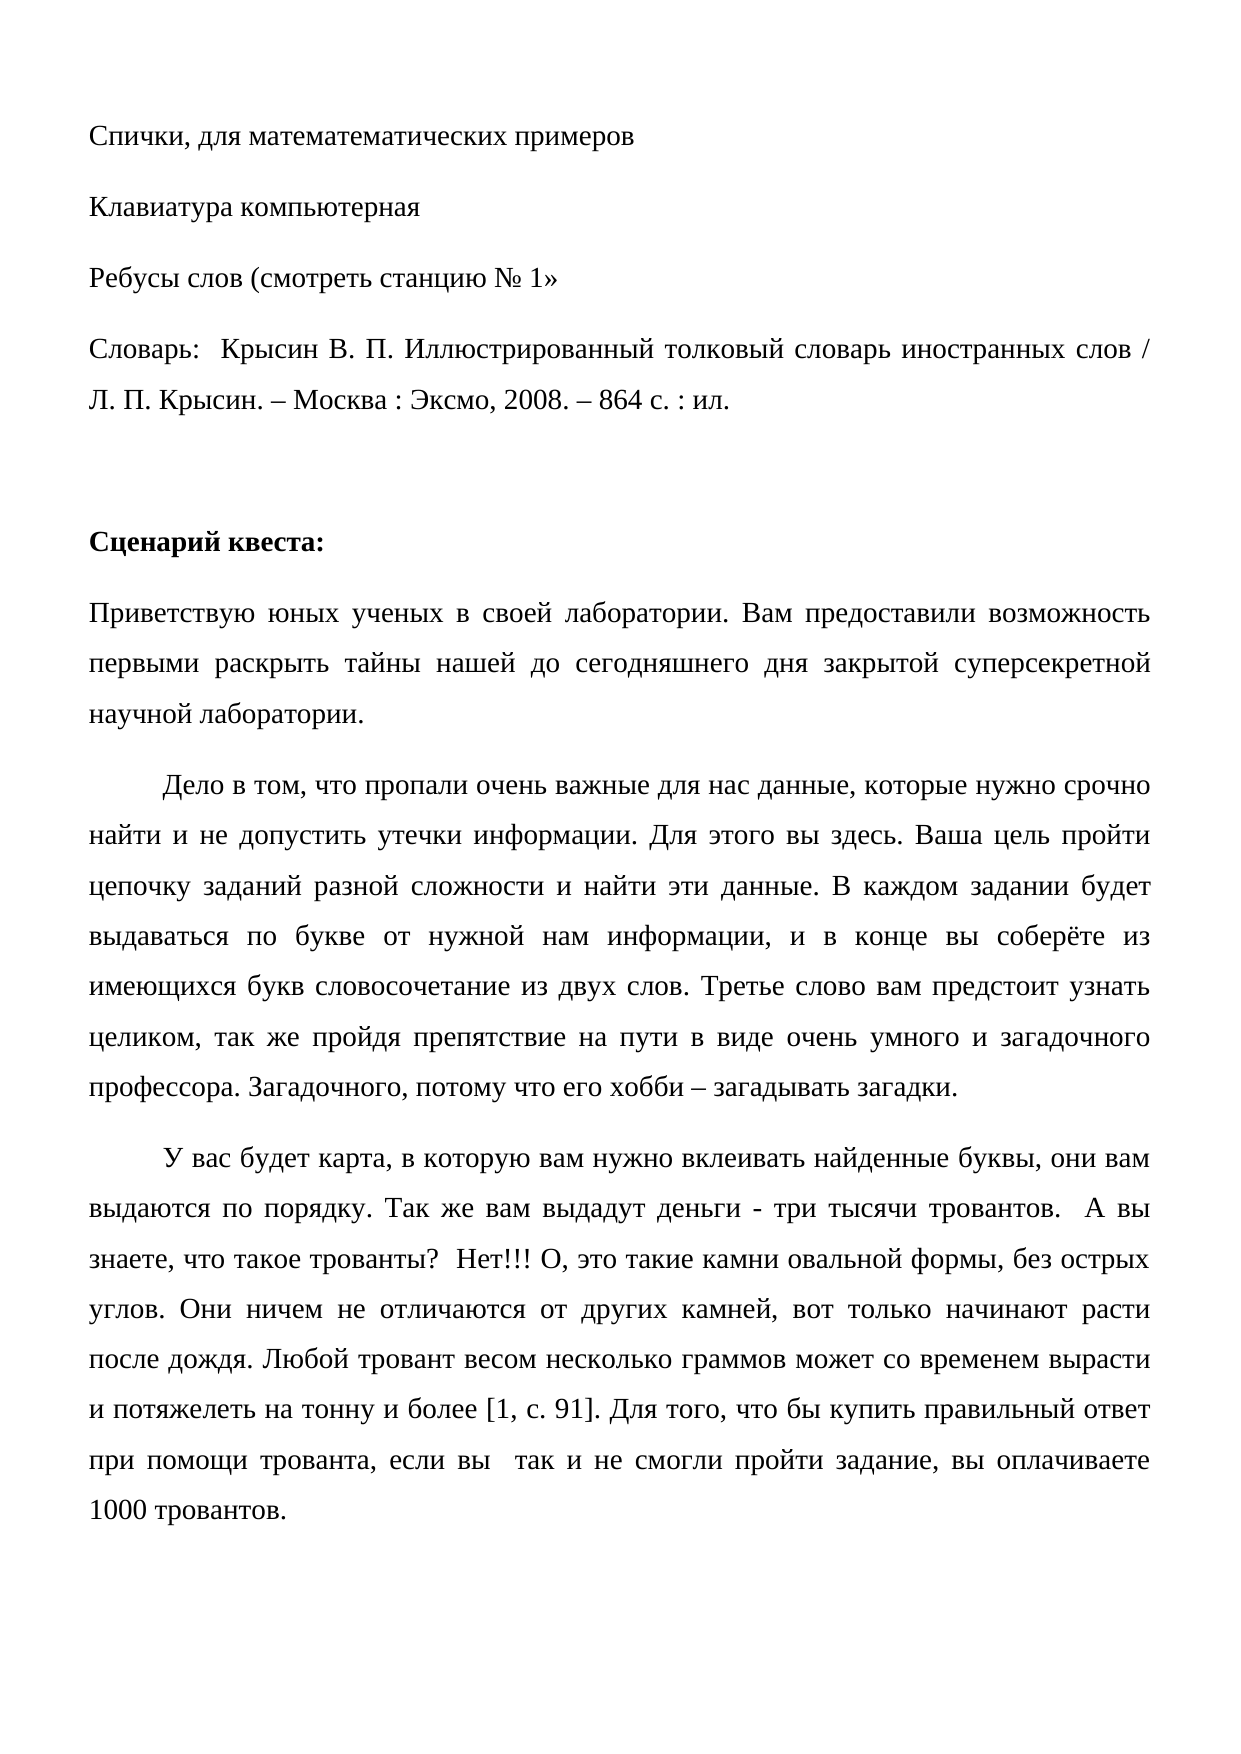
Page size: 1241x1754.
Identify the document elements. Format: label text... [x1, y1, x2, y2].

text У вас будет карта, в которую вам нужно вклеивать найденные буквы, они вам выдаются по порядку. Так же вам выдадут деньги - три тысячи тровантов. А вы знаете, что такое трованты? Нет!!! О, это такие камни овальной формы, без острых углов. Они ничем не отличаются от других камней, вот только начинают расти после дождя. Любой тровант весом несколько граммов может со временем вырасти и потяжелеть на тонну и более [1, с. 91]. Для того, что бы купить правильный ответ при помощи трованта, если вы так и не смогли пройти задание, вы оплачиваете 1000 тровантов. [89, 1140, 1152, 1526]
text Приветствую юных ученых в своей лаборатории. Вам предоставили возможность первыми раскрыть тайны нашей до сегодняшнего дня закрытой суперсекретной научной лаборатории. [89, 595, 1152, 729]
text Ребусы слов (смотреть станцию № 1» [89, 260, 1152, 294]
text Сценарий квеста: [89, 524, 1152, 558]
text Словарь: Крысин В. П. Иллюстрированный толковый словарь иностранных слов / Л. П. Крысин. – Москва : Эксмо, 2008. – 864 с. : ил. [89, 332, 1152, 415]
text Спички, для математематических примеров [89, 118, 1152, 152]
text Клавиатура компьютерная [89, 189, 1152, 223]
text Дело в том, что пропали очень важные для нас данные, которые нужно срочно найти и не допустить утечки информации. Для этого вы здесь. Ваша цель пройти цепочку заданий разной сложности и найти эти данные. В каждом задании будет выдаваться по букве от нужной нам информации, и в конце вы соберёте из имеющихся букв словосочетание из двух слов. Третье слово вам предстоит узнать целиком, так же пройдя препятствие на пути в виде очень умного и загадочного профессора. Загадочного, потому что его хобби – загадывать загадки. [89, 767, 1152, 1102]
